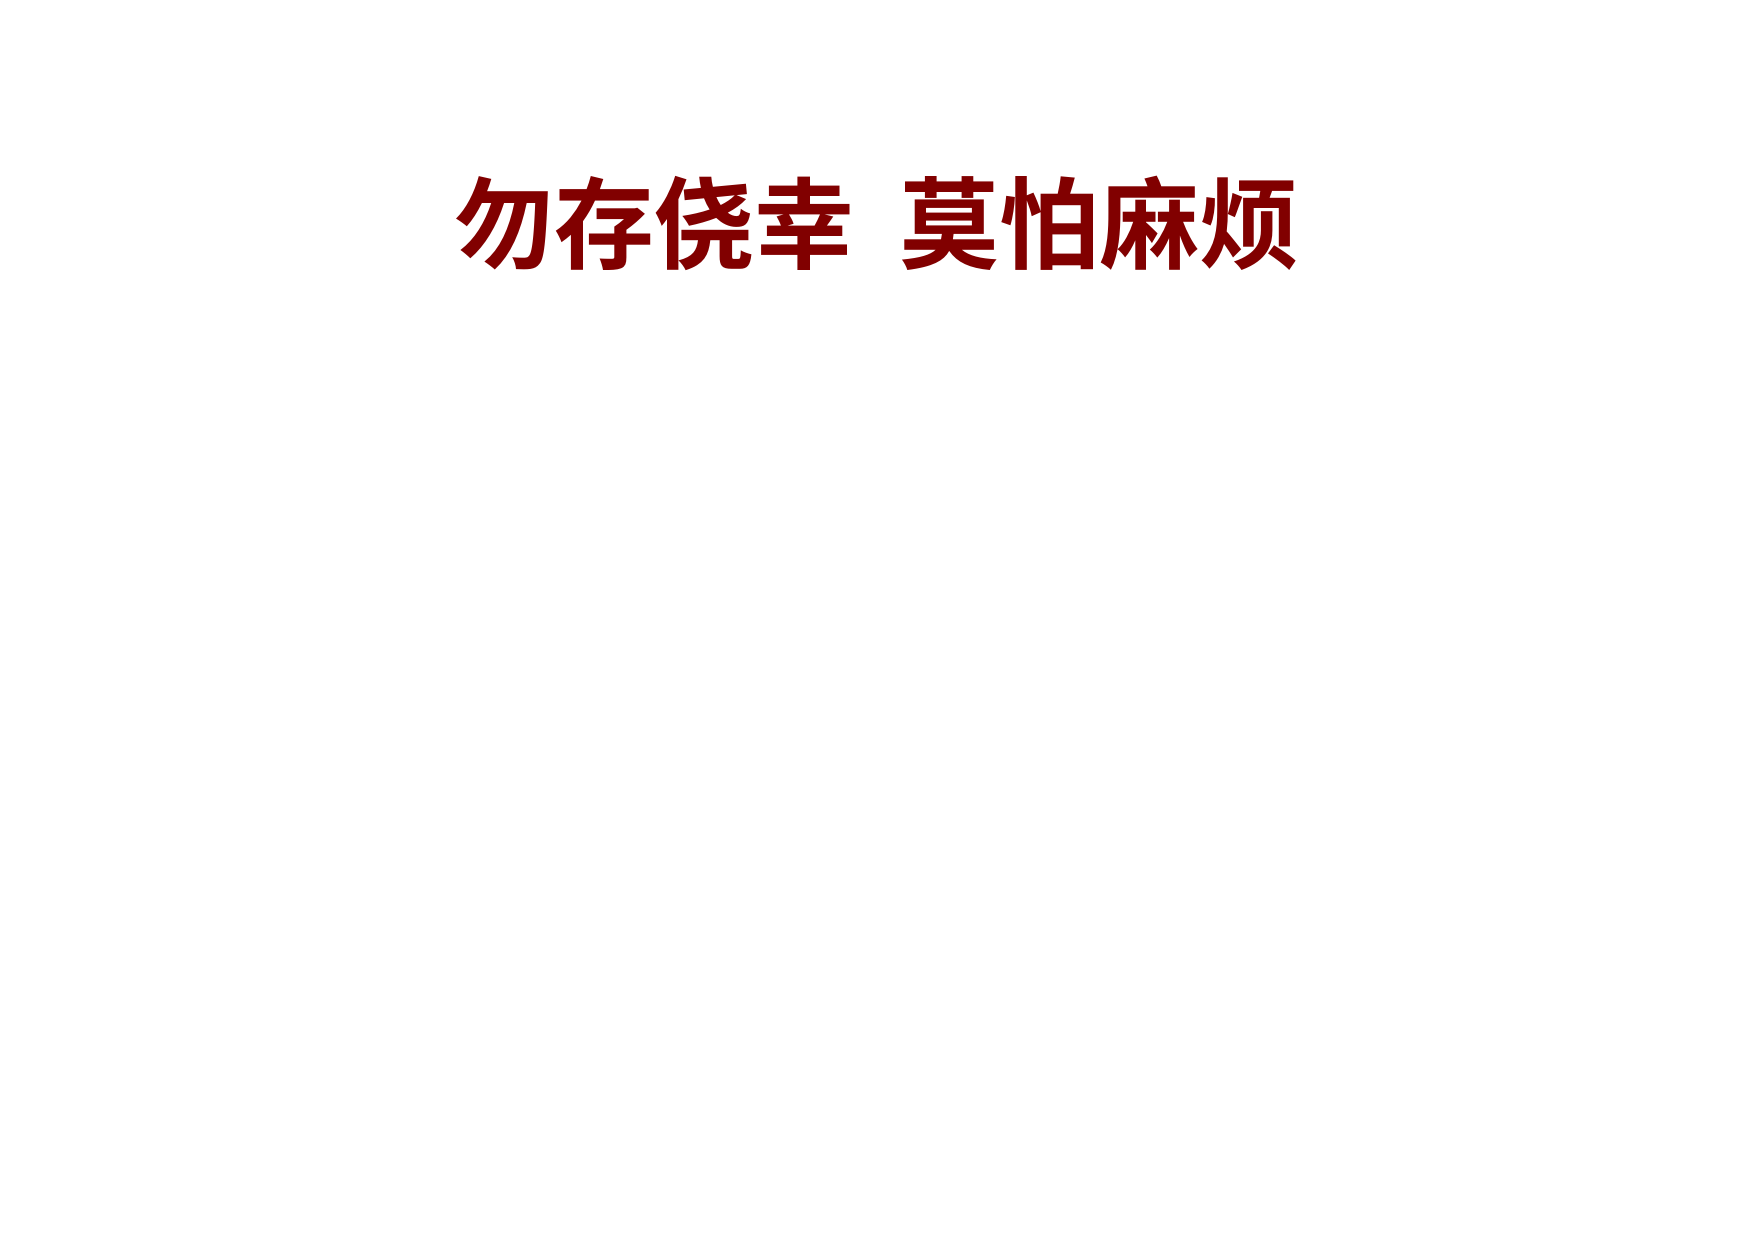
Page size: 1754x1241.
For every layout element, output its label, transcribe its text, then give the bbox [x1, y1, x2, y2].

text 勿存侥幸 莫怕麻烦 [112, 137, 1642, 299]
